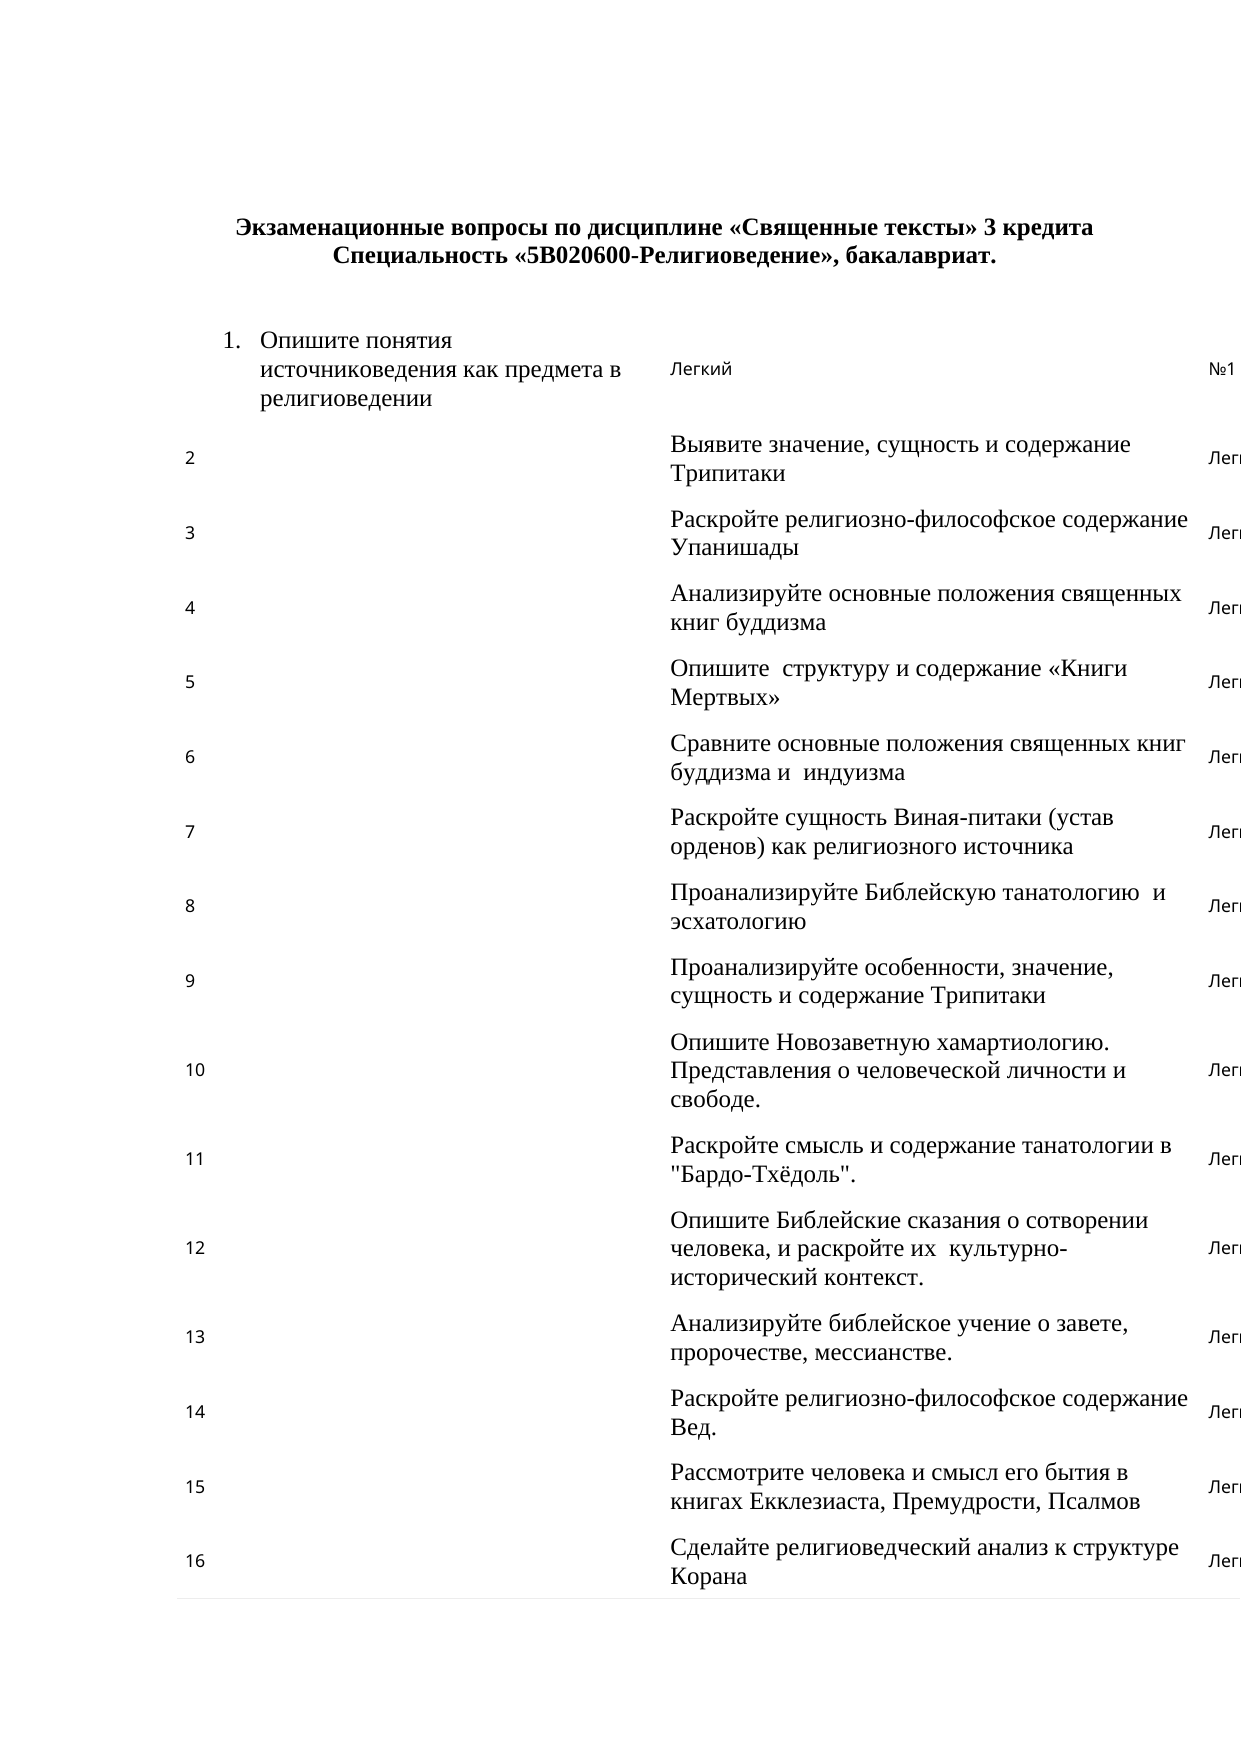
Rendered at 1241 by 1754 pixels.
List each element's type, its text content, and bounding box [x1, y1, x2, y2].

table_cell Легкий [1200, 795, 1240, 868]
table_cell 4 [177, 571, 662, 644]
table_cell Анализируйте основные положения священных книг буддизма [662, 571, 1200, 644]
table_cell Сделайте религиоведческий анализ к структуре Корана [662, 1525, 1200, 1597]
table_cell 13 [177, 1300, 662, 1373]
table_cell Выявите значение, сущность и содержание Трипитаки [662, 421, 1200, 494]
table_cell Опишите Новозаветную хамартиологию. Представления о человеческой личности и свободе. [662, 1019, 1200, 1121]
table_cell Легкий [1200, 720, 1240, 793]
table_cell 10 [177, 1019, 662, 1121]
table_cell 2 [177, 421, 662, 494]
table_cell 15 [177, 1450, 662, 1523]
table_cell 12 [177, 1197, 662, 1299]
table_cell Легкий [1200, 571, 1240, 644]
table_cell Раскройте религиозно-философское содержание Вед. [662, 1375, 1200, 1448]
table_cell 6 [177, 720, 662, 793]
table_header Легкий [662, 318, 1200, 420]
table_cell 16 [177, 1525, 662, 1597]
table_cell Легкий [1200, 1525, 1240, 1597]
table_cell Легкий [1200, 1450, 1240, 1523]
table_cell 11 [177, 1122, 662, 1195]
table_cell Легкий [1200, 421, 1240, 494]
table_cell Раскройте смысль и содержание танатологии в "Бардо-Тхёдоль". [662, 1122, 1200, 1195]
table_cell Легкий [1200, 1197, 1240, 1299]
table_cell Легкий [1200, 496, 1240, 569]
table_cell Легкий [1200, 645, 1240, 718]
text Экзаменационные вопросы по дисциплине «Священные тексты» 3 кредита Специальность «5В020600-Религиоведение», бакалавриат. [177, 212, 1152, 269]
table_cell 9 [177, 944, 662, 1017]
table_cell Легкий [1200, 1019, 1240, 1121]
table_cell Опишите Библейские сказания о сотворении человека, и раскройте их культурно-исторический контекст. [662, 1197, 1200, 1299]
table_cell 5 [177, 645, 662, 718]
table_cell Раскройте религиозно-философское содержание Упанишады [662, 496, 1200, 569]
table_cell 14 [177, 1375, 662, 1448]
table_cell Проанализируйте Библейскую танатологию и эсхатологию [662, 870, 1200, 942]
table_cell 3 [177, 496, 662, 569]
table_cell Рассмотрите человека и смысл его бытия в книгах Екклезиаста, Премудрости, Псалмов [662, 1450, 1200, 1523]
table_cell Легкий [1200, 1375, 1240, 1448]
table_cell Легкий [1200, 1300, 1240, 1373]
table_cell Легкий [1200, 944, 1240, 1017]
table_header №1 [1200, 318, 1240, 420]
table_cell Проанализируйте особенности, значение, сущность и содержание Трипитаки [662, 944, 1200, 1017]
table_cell Опишите структуру и содержание «Книги Мертвых» [662, 645, 1200, 718]
table_cell 7 [177, 795, 662, 868]
table_header Опишите понятия источниковедения как предмета в религиоведении [177, 318, 662, 420]
table_cell Раскройте cущность Виная-питаки (устав орденов) как религиозного источника [662, 795, 1200, 868]
table_cell Сравните основные положения священных книг буддизма и индуизма [662, 720, 1200, 793]
table_cell Легкий [1200, 870, 1240, 942]
table_cell Легкий [1200, 1122, 1240, 1195]
table_cell Анализируйте библейское учение о завете, пророчестве, мессианстве. [662, 1300, 1200, 1373]
table_cell 8 [177, 870, 662, 942]
